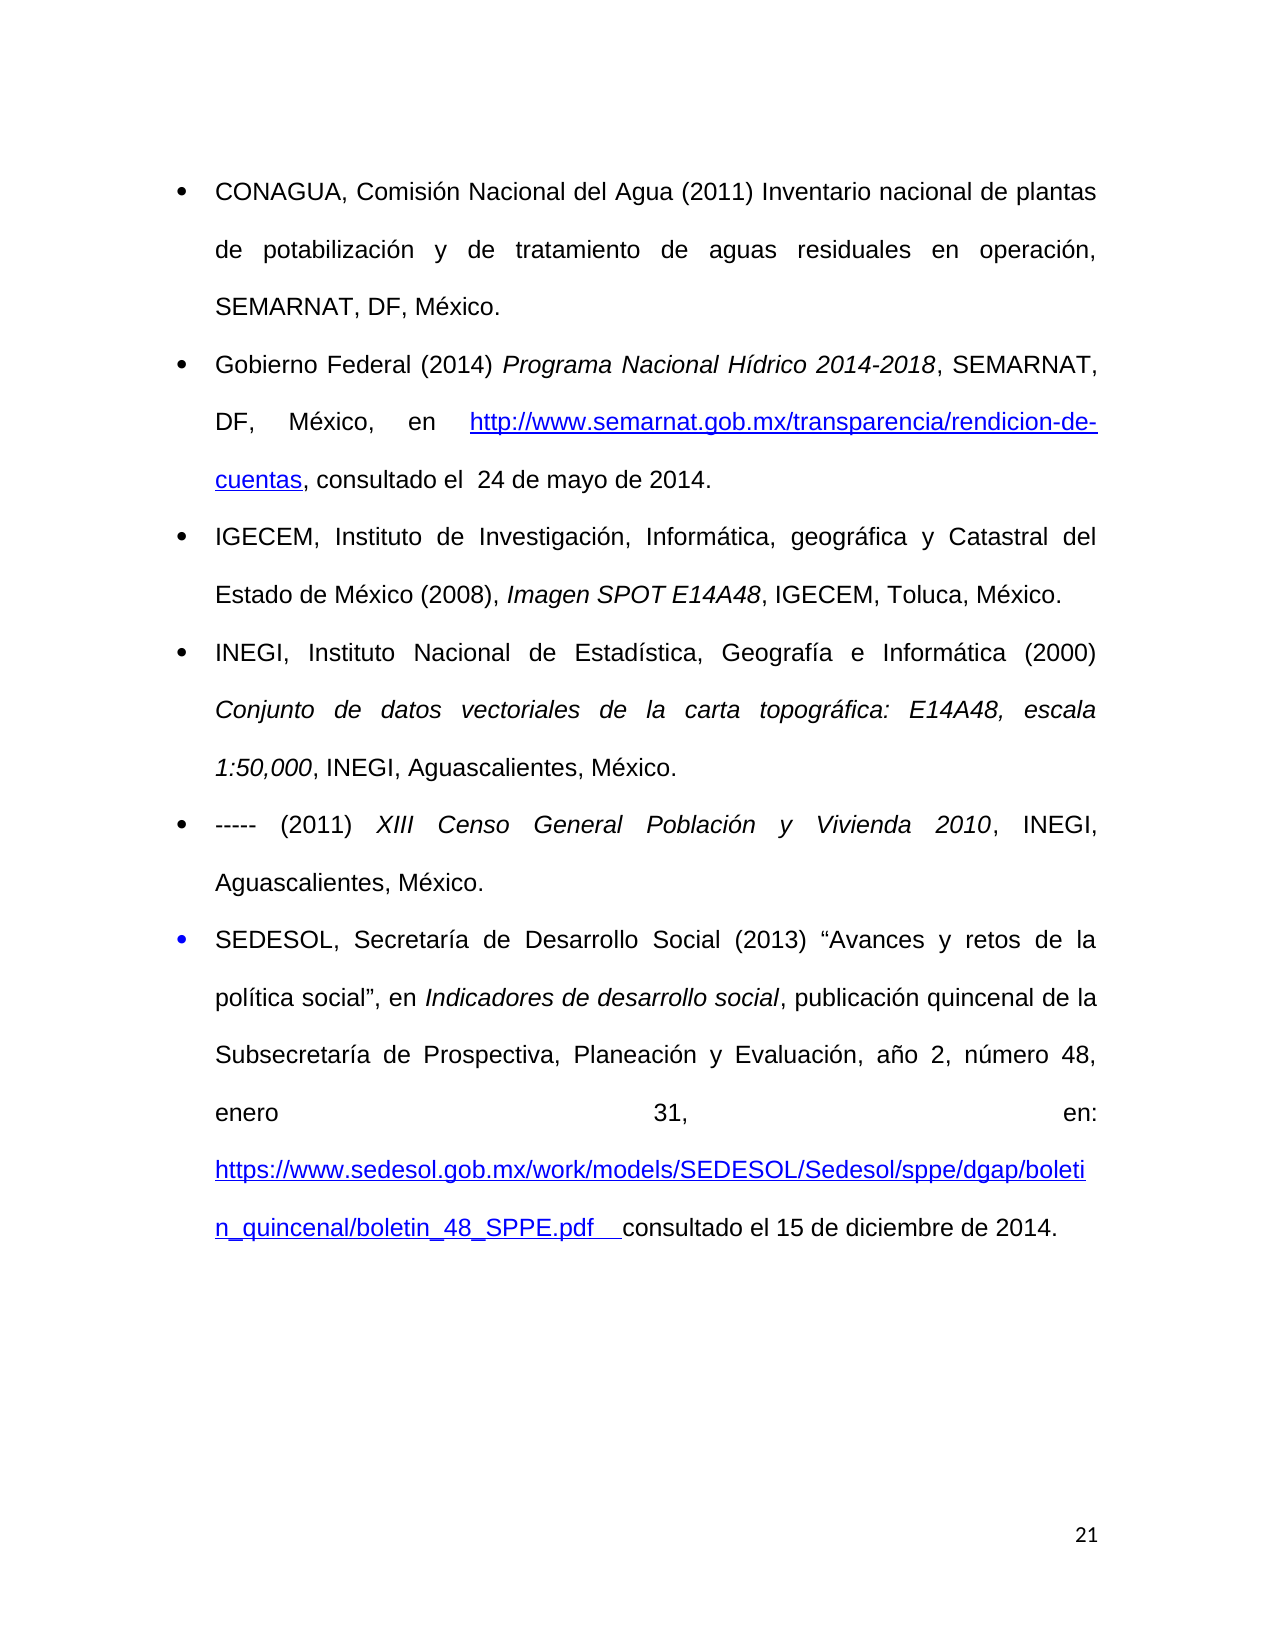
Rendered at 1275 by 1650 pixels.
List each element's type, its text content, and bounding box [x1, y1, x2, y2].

list CONAGUA, Comisión Nacional del Agua (2011) Inventario nacional de plantas de potabilización y de tratamiento de aguas residuales en operación, SEMARNAT, DF, México. [177, 177, 1098, 321]
list SEDESOL, Secretaría de Desarrollo Social (2013) “Avances y retos de la política social”, en Indicadores de desarrollo social, publicación quincenal de la Subsecretaría de Prospectiva, Planeación y Evaluación, año 2, número 48, enero 31, en: https://www.sedesol.gob.mx/work/models/SEDESOL/Sedesol/sppe/dgap/boletin_quincenal/boletin_48_SPPE.pdf consultado el 15 de diciembre de 2014. [177, 925, 1098, 1242]
list IGECEM, Instituto de Investigación, Informática, geográfica y Catastral del Estado de México (2008), Imagen SPOT E14A48, IGECEM, Toluca, México. [177, 522, 1098, 609]
list Gobierno Federal (2014) Programa Nacional Hídrico 2014-2018, SEMARNAT, DF, México, en http://www.semarnat.gob.mx/transparencia/rendicion-de-cuentas, consultado el 24 de mayo de 2014. [177, 350, 1098, 494]
list ----- (2011) XIII Censo General Población y Vivienda 2010, INEGI, Aguascalientes, México. [177, 810, 1098, 896]
list INEGI, Instituto Nacional de Estadística, Geografía e Informática (2000) Conjunto de datos vectoriales de la carta topográfica: E14A48, escala 1:50,000, INEGI, Aguascalientes, México. [177, 637, 1098, 781]
